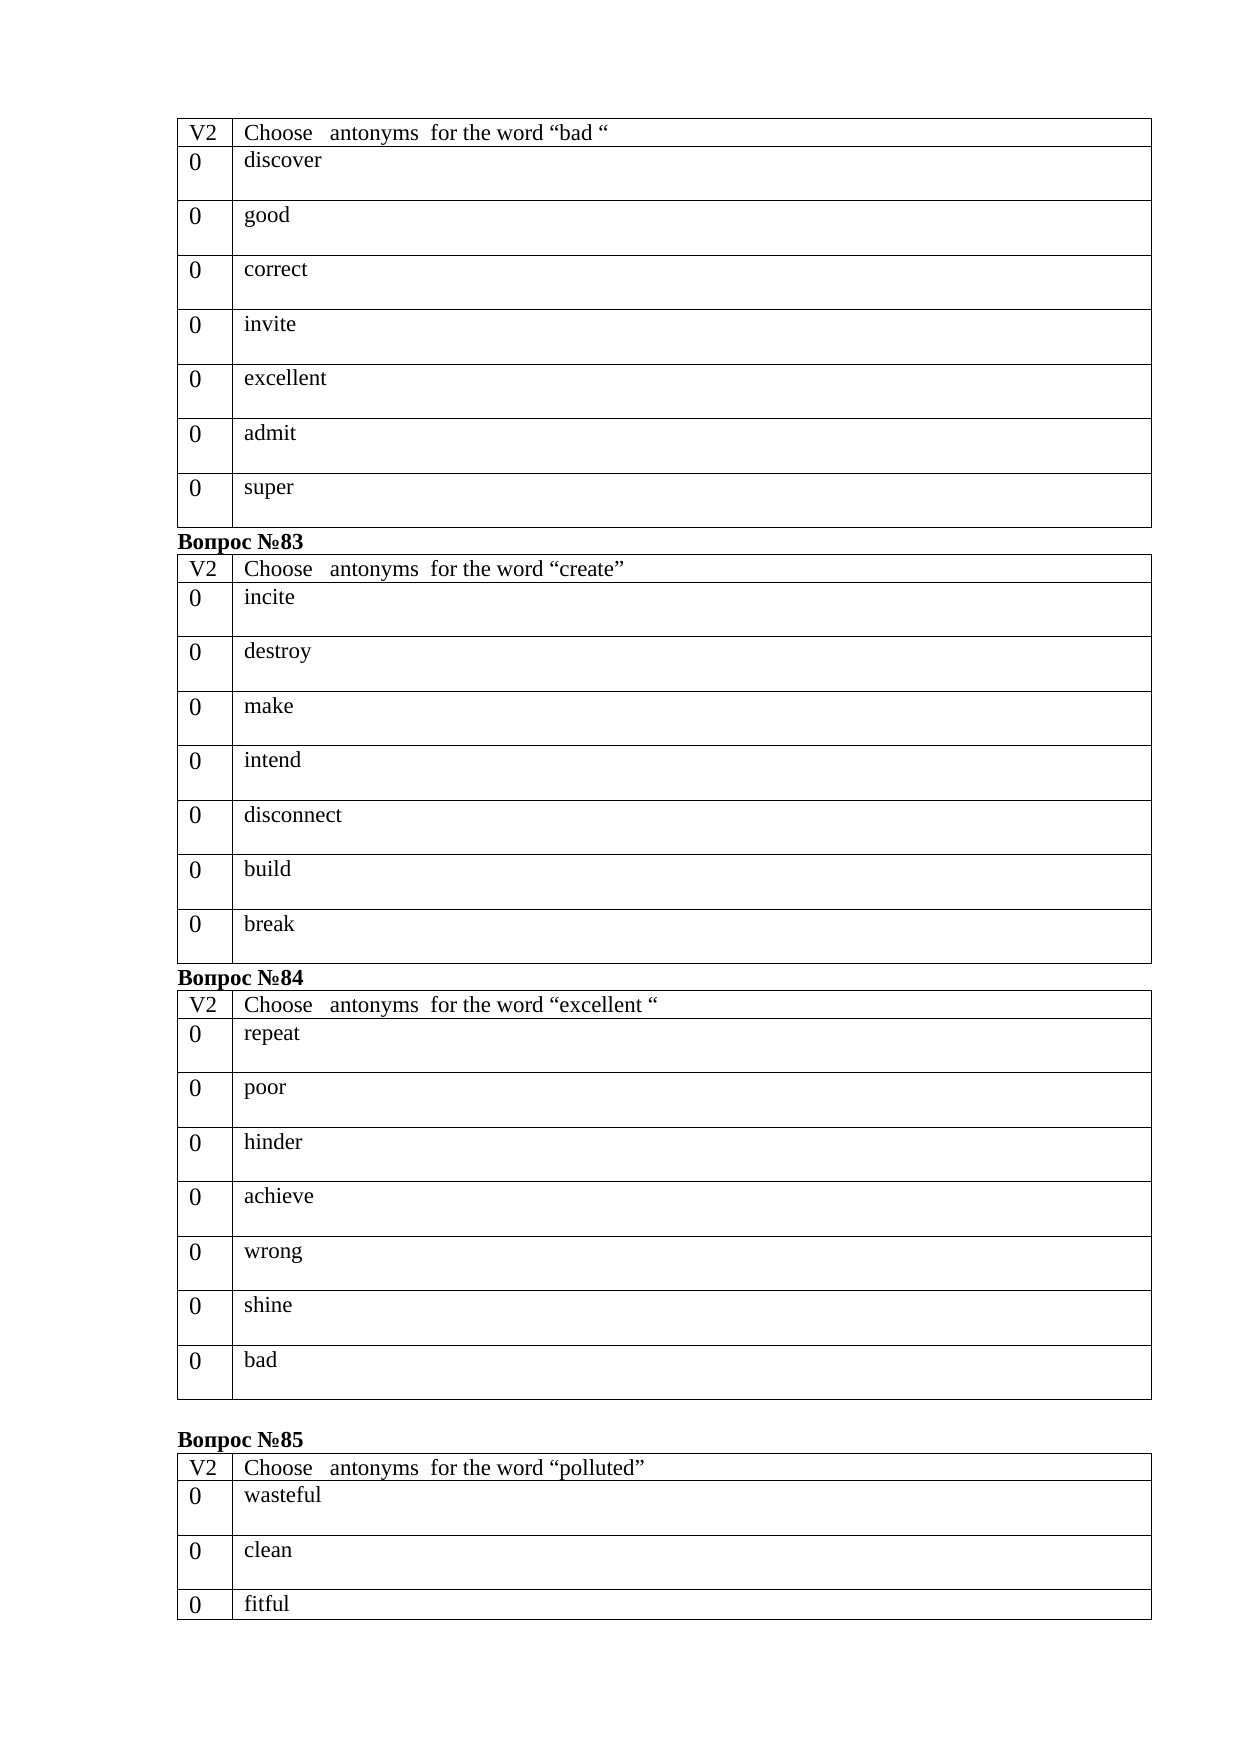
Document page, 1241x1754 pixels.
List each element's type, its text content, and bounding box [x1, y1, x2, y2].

table_cell 0 [178, 365, 232, 418]
table_cell wrong [233, 1237, 1151, 1290]
table_cell 0 [178, 474, 232, 527]
table_cell 0 [178, 746, 232, 799]
table_cell 0 [178, 1346, 232, 1399]
table_header V2 [178, 119, 232, 146]
table_cell destroy [233, 637, 1151, 691]
table_cell 0 [178, 910, 232, 963]
table_cell disconnect [233, 801, 1151, 854]
table_cell achieve [233, 1182, 1151, 1236]
table_header V2 [178, 555, 232, 582]
table_header Choose antonyms for the word “bad “ [233, 119, 1151, 146]
table_cell invite [233, 310, 1151, 363]
table_cell 0 [178, 1590, 232, 1619]
table_cell 0 [178, 147, 232, 200]
table_cell 0 [178, 1019, 232, 1072]
table_cell 0 [178, 310, 232, 363]
table_cell 0 [178, 692, 232, 745]
table_cell good [233, 201, 1151, 254]
table_cell 0 [178, 201, 232, 254]
table_cell incite [233, 583, 1151, 636]
table_cell 0 [178, 1481, 232, 1535]
table_cell correct [233, 256, 1151, 309]
table_cell 0 [178, 1536, 232, 1589]
text Вопрос №83 [177, 528, 1152, 554]
table_cell 0 [178, 1237, 232, 1290]
table_header V2 [178, 991, 232, 1018]
table_cell 0 [178, 1291, 232, 1345]
table_cell discover [233, 147, 1151, 200]
table_cell 0 [178, 419, 232, 472]
table_header Choose antonyms for the word “excellent “ [233, 991, 1151, 1018]
table_cell 0 [178, 1182, 232, 1236]
table_cell fitful [233, 1590, 1151, 1619]
table_cell bad [233, 1346, 1151, 1399]
table_cell hinder [233, 1128, 1151, 1181]
table_cell excellent [233, 365, 1151, 418]
table_cell 0 [178, 855, 232, 908]
table_cell 0 [178, 637, 232, 691]
table_cell super [233, 474, 1151, 527]
text Вопрос №85 [177, 1427, 1152, 1453]
table_cell 0 [178, 801, 232, 854]
table_cell repeat [233, 1019, 1151, 1072]
table_cell poor [233, 1073, 1151, 1127]
table_header Choose antonyms for the word “polluted” [233, 1454, 1151, 1480]
table_cell clean [233, 1536, 1151, 1589]
table_cell wasteful [233, 1481, 1151, 1535]
table_cell admit [233, 419, 1151, 472]
table_cell build [233, 855, 1151, 908]
table_cell 0 [178, 583, 232, 636]
table_cell break [233, 910, 1151, 963]
table_header V2 [178, 1454, 232, 1480]
table_cell intend [233, 746, 1151, 799]
table_cell 0 [178, 1128, 232, 1181]
table_cell shine [233, 1291, 1151, 1345]
table_cell make [233, 692, 1151, 745]
table_cell 0 [178, 1073, 232, 1127]
table_header Choose antonyms for the word “create” [233, 555, 1151, 582]
text Вопрос №84 [177, 964, 1152, 990]
table_cell 0 [178, 256, 232, 309]
